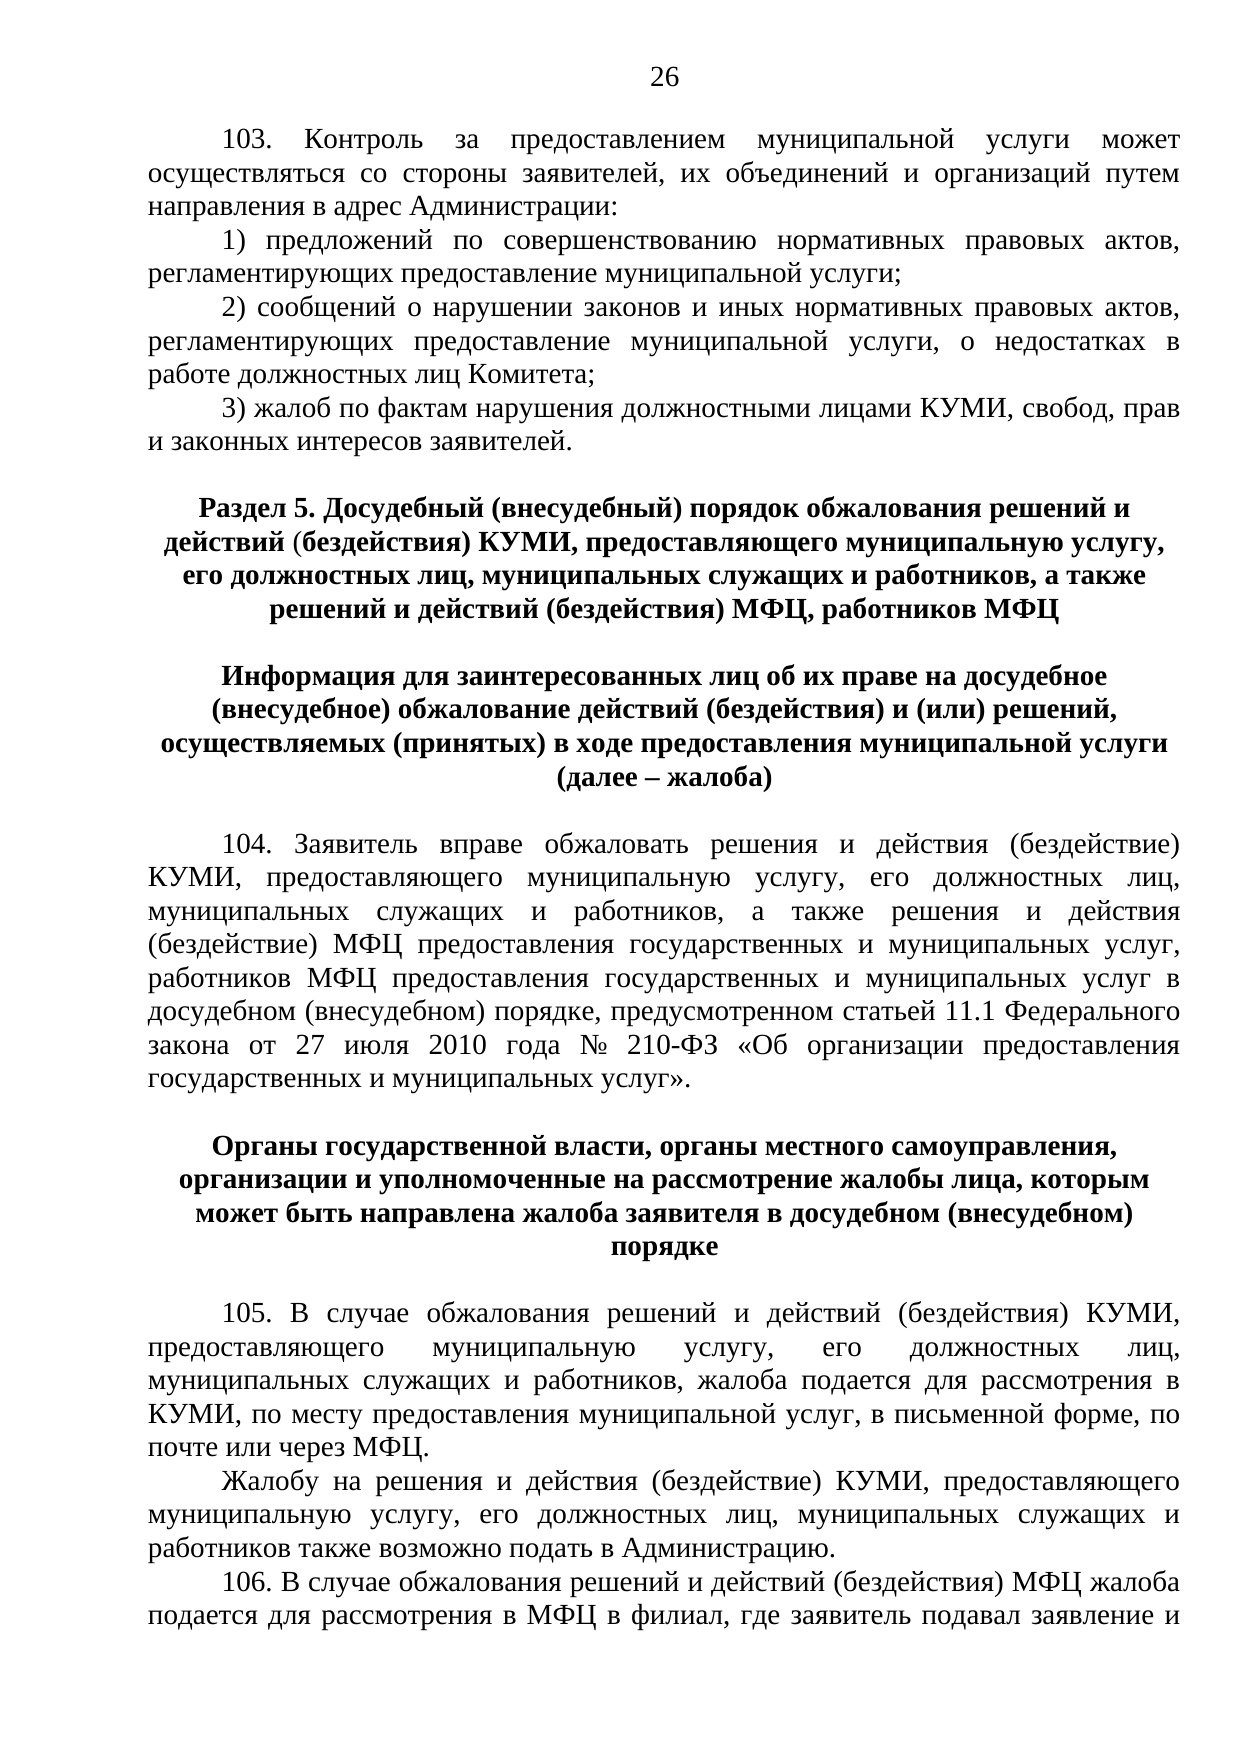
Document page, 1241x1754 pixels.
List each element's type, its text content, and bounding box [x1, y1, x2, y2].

text 103. Контроль за предоставлением муниципальной услуги может осуществляться со стороны заявителей, их объединений и организаций путем направления в адрес Администрации: [148, 121, 1181, 222]
text Информация для заинтересованных лиц об их праве на досудебное (внесудебное) обжалование действий (бездействия) и (или) решений, осуществляемых (принятых) в ходе предоставления муниципальной услуги (далее – жалоба) [148, 658, 1181, 792]
text 1) предложений по совершенствованию нормативных правовых актов, регламентирующих предоставление муниципальной услуги; [148, 222, 1181, 289]
text Органы государственной власти, органы местного самоуправления, организации и уполномоченные на рассмотрение жалобы лица, которым может быть направлена жалоба заявителя в досудебном (внесудебном) порядке [148, 1128, 1181, 1262]
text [148, 1564, 1181, 1631]
text 104. Заявитель вправе обжаловать решения и действия (бездействие) КУМИ, предоставляющего муниципальную услугу, его должностных лиц, муниципальных служащих и работников, а также решения и действия (бездействие) МФЦ предоставления государственных и муниципальных услуг, работников МФЦ предоставления государственных и муниципальных услуг в досудебном (внесудебном) порядке, предусмотренном статьей 11.1 Федерального закона от 27 июля 2010 года № 210-ФЗ «Об организации предоставления государственных и муниципальных услуг». [148, 826, 1181, 1094]
text 2) сообщений о нарушении законов и иных нормативных правовых актов, регламентирующих предоставление муниципальной услуги, о недостатках в работе должностных лиц Комитета; [148, 289, 1181, 390]
text Раздел 5. Досудебный (внесудебный) порядок обжалования решений и действий (бездействия) КУМИ, предоставляющего муниципальную услугу, его должностных лиц, муниципальных служащих и работников, а также решений и действий (бездействия) МФЦ, работников МФЦ [148, 490, 1181, 624]
text Жалобу на решения и действия (бездействие) КУМИ, предоставляющего муниципальную услугу, его должностных лиц, муниципальных служащих и работников также возможно подать в Администрацию. [148, 1463, 1181, 1564]
text 3) жалоб по фактам нарушения должностными лицами КУМИ, свобод, прав и законных интересов заявителей. [148, 390, 1181, 457]
text 105. В случае обжалования решений и действий (бездействия) КУМИ, предоставляющего муниципальную услугу, его должностных лиц, муниципальных служащих и работников, жалоба подается для рассмотрения в КУМИ, по месту предоставления муниципальной услуг, в письменной форме, по почте или через МФЦ. [148, 1295, 1181, 1463]
